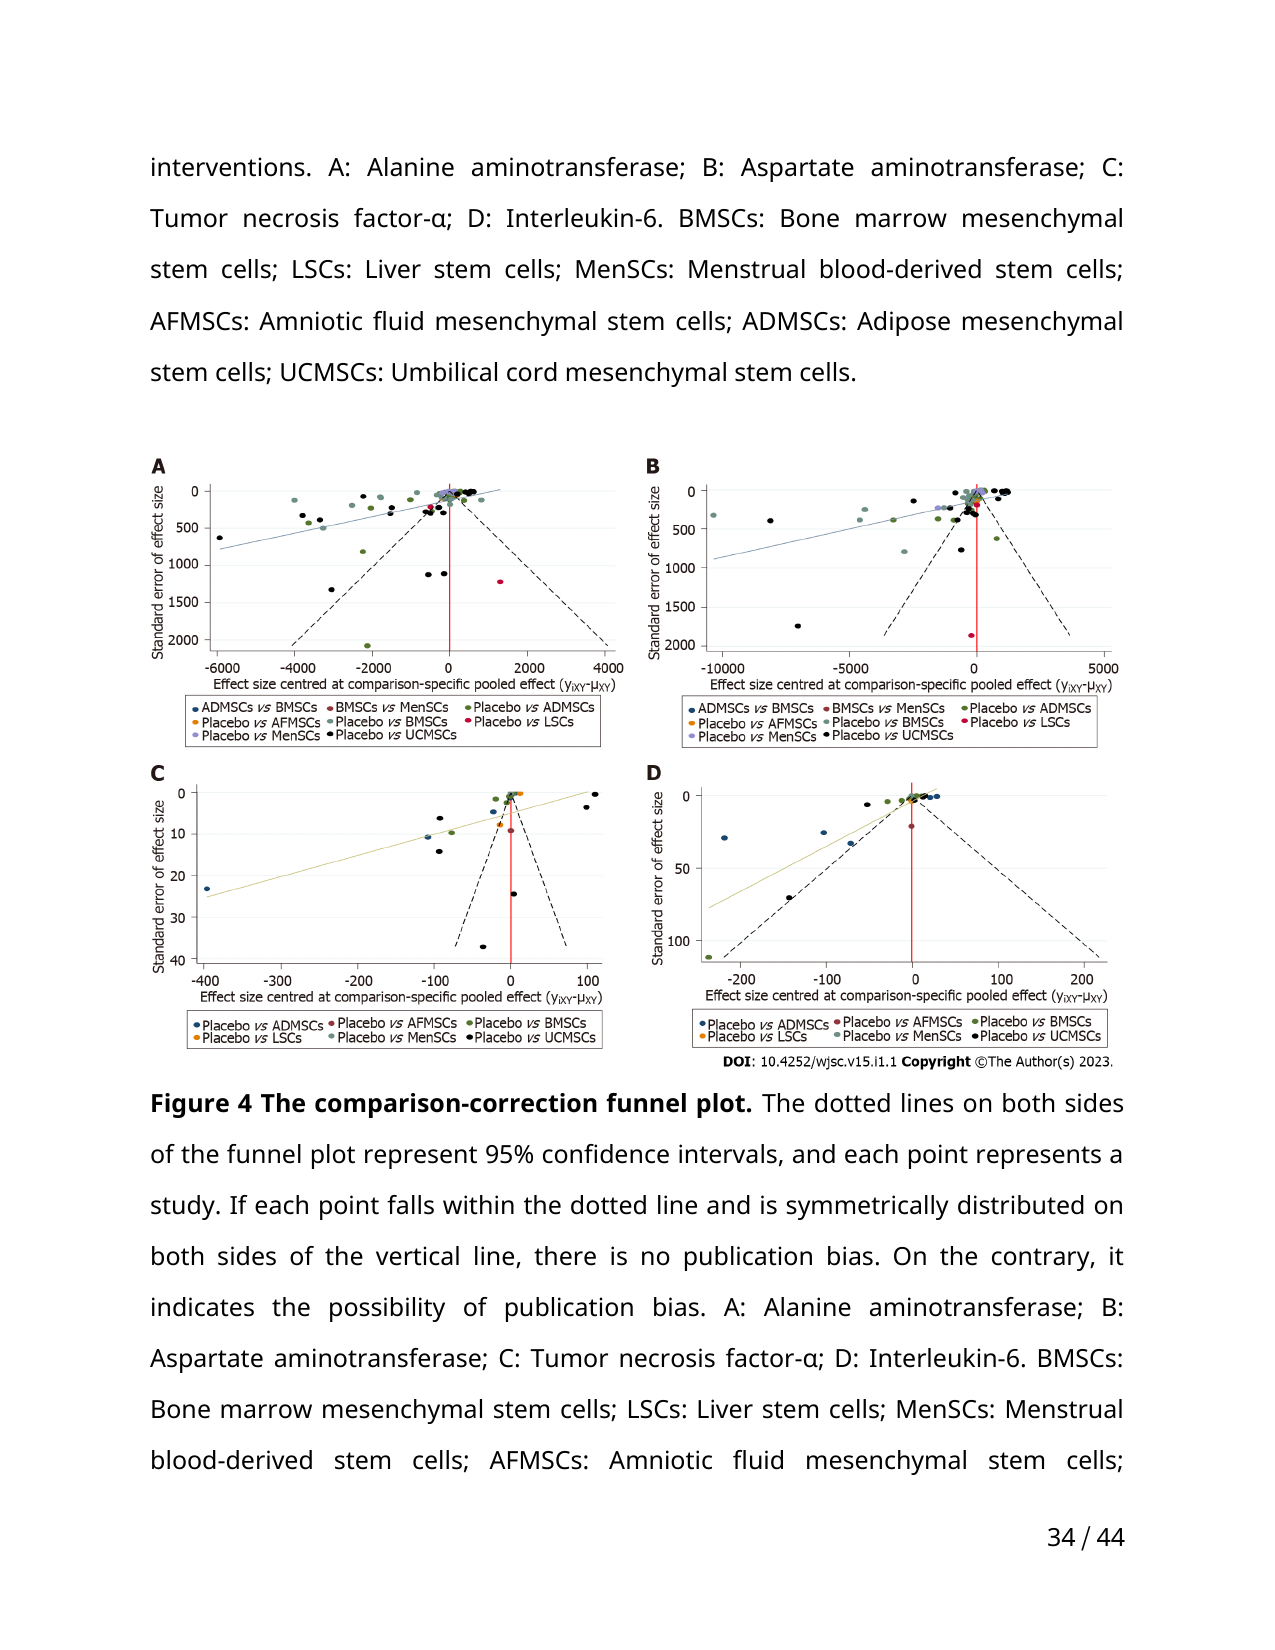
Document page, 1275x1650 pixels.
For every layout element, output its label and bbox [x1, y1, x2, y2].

text [150, 1086, 1125, 1477]
picture [150, 456, 1125, 1072]
text [150, 150, 1125, 388]
